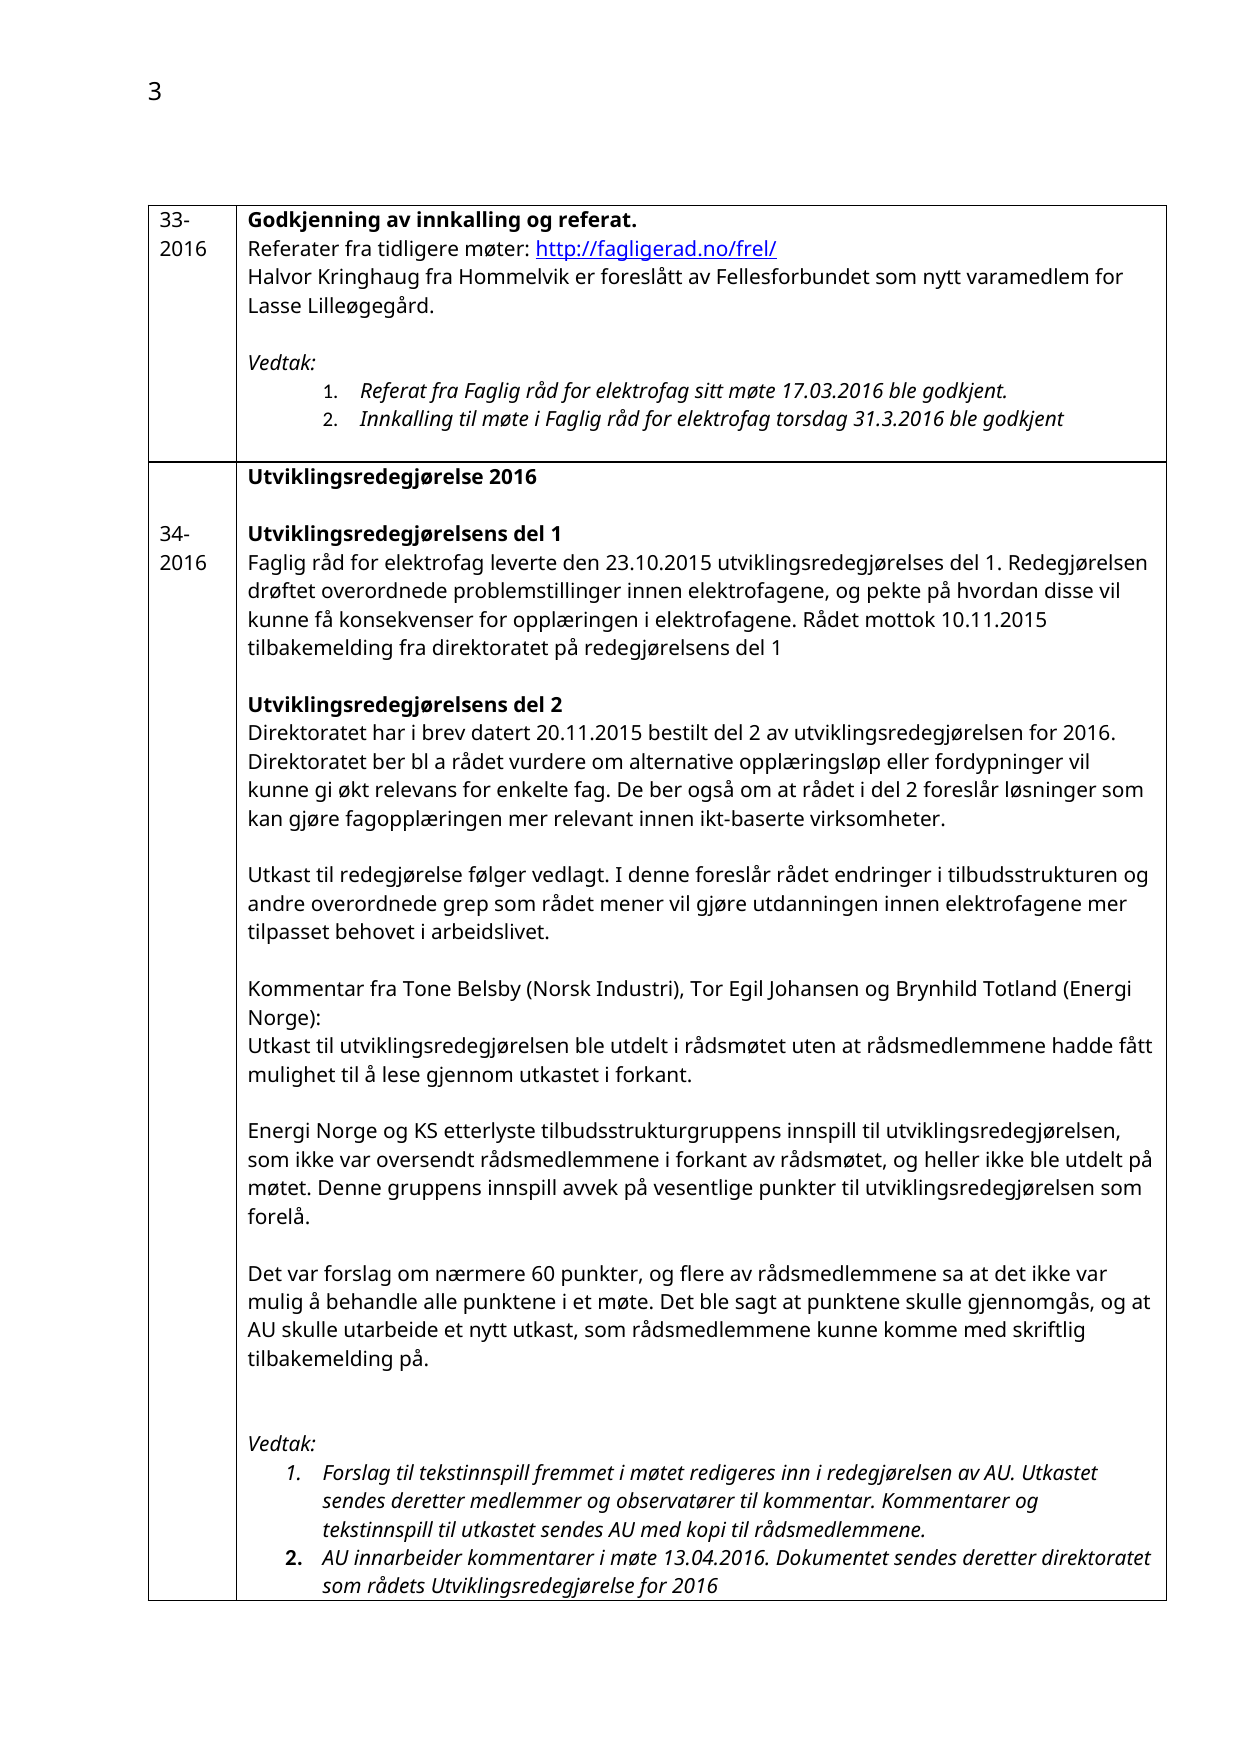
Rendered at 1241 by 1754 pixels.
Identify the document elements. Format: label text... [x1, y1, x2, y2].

table_header 33-2016 [149, 206, 236, 461]
table_cell 34-2016 [149, 463, 236, 1600]
table_header Godkjenning av innkalling og referat. Referater fra tidligere møter: http://fagligerad.no/frel/ Halvor Kringhaug fra Hommelvik er foreslått av Fellesforbundet som nytt varamedlem for Lasse Lilleøgegård. Vedtak: Referat fra Faglig råd for elektrofag sitt møte 17.03.2016 ble godkjent. Innkalling til møte i Faglig råd for elektrofag torsdag 31.3.2016 ble godkjent [237, 206, 1166, 461]
